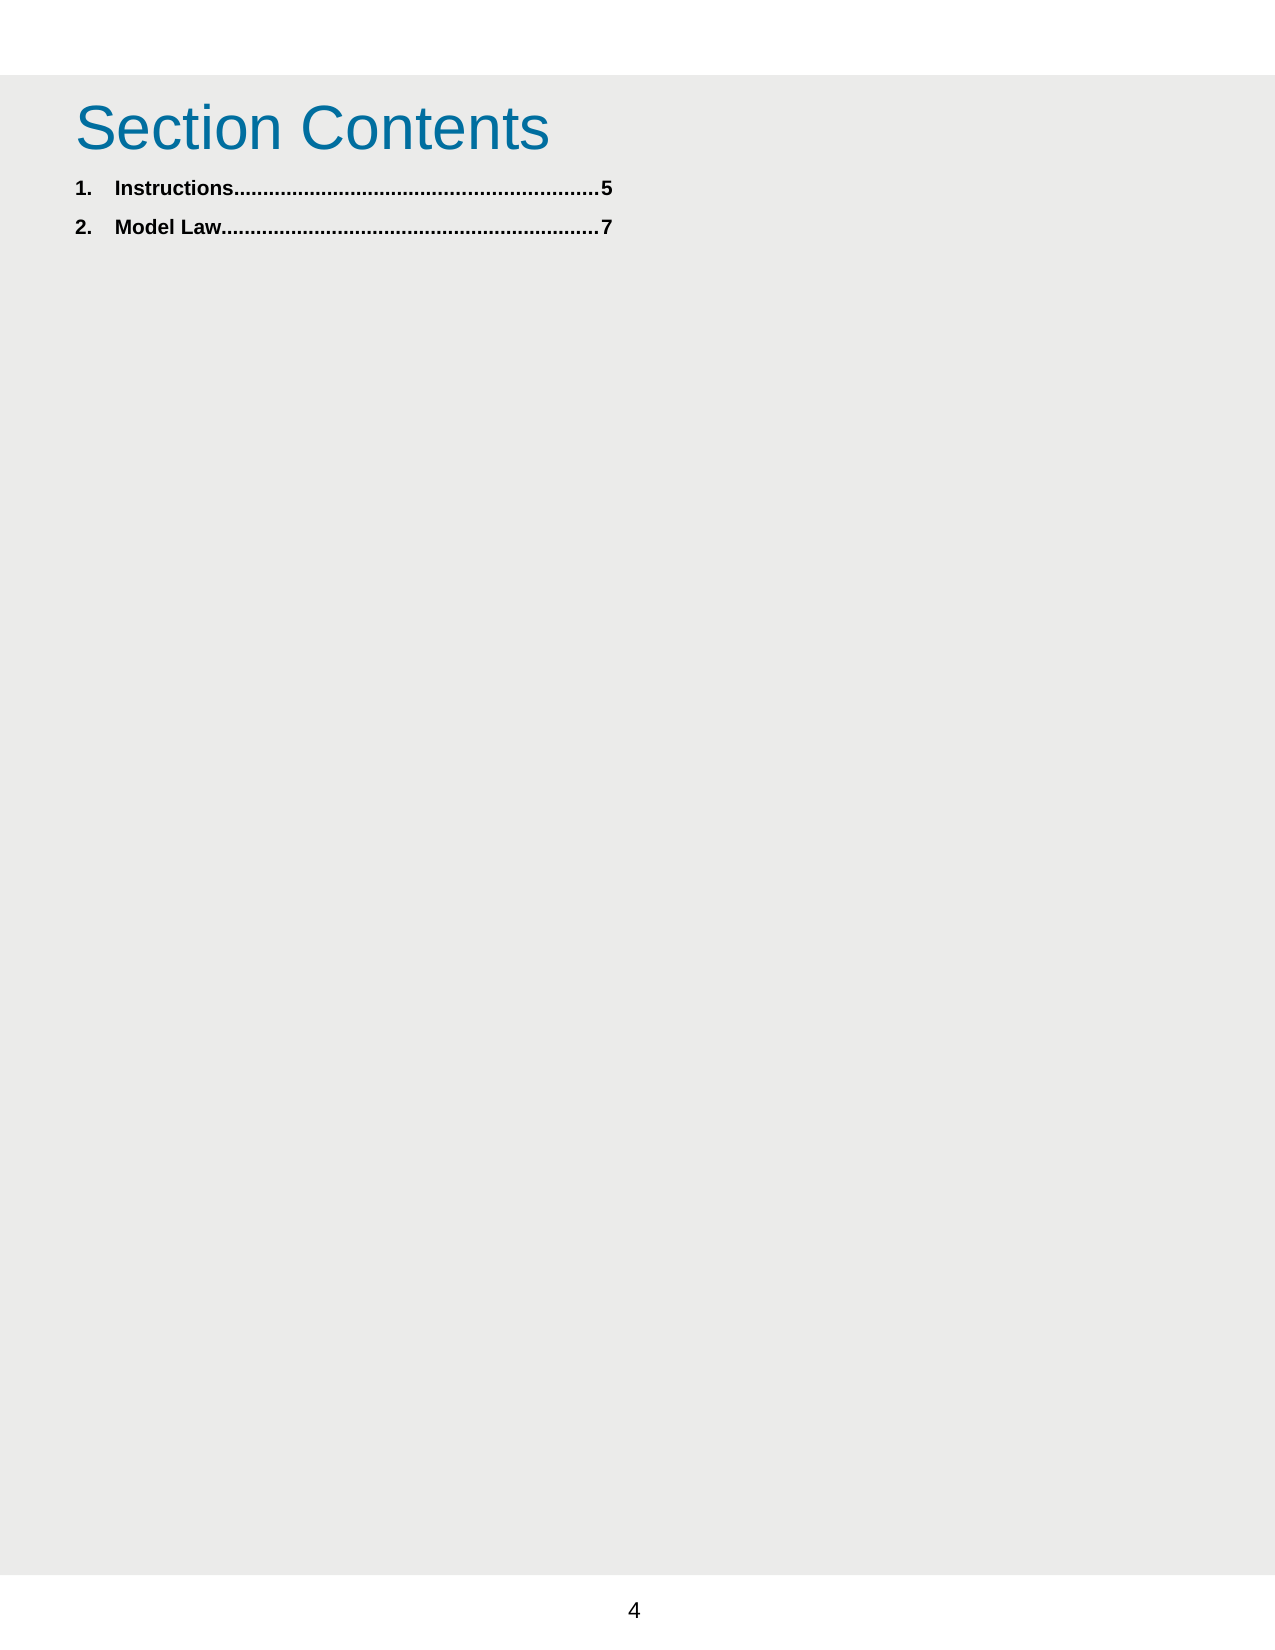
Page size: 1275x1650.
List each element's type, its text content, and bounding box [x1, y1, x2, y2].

list Model Law 7 [75, 215, 1212, 239]
subtitle Instructions 5 [75, 176, 1212, 199]
subtitle Section Contents [75, 91, 1212, 163]
